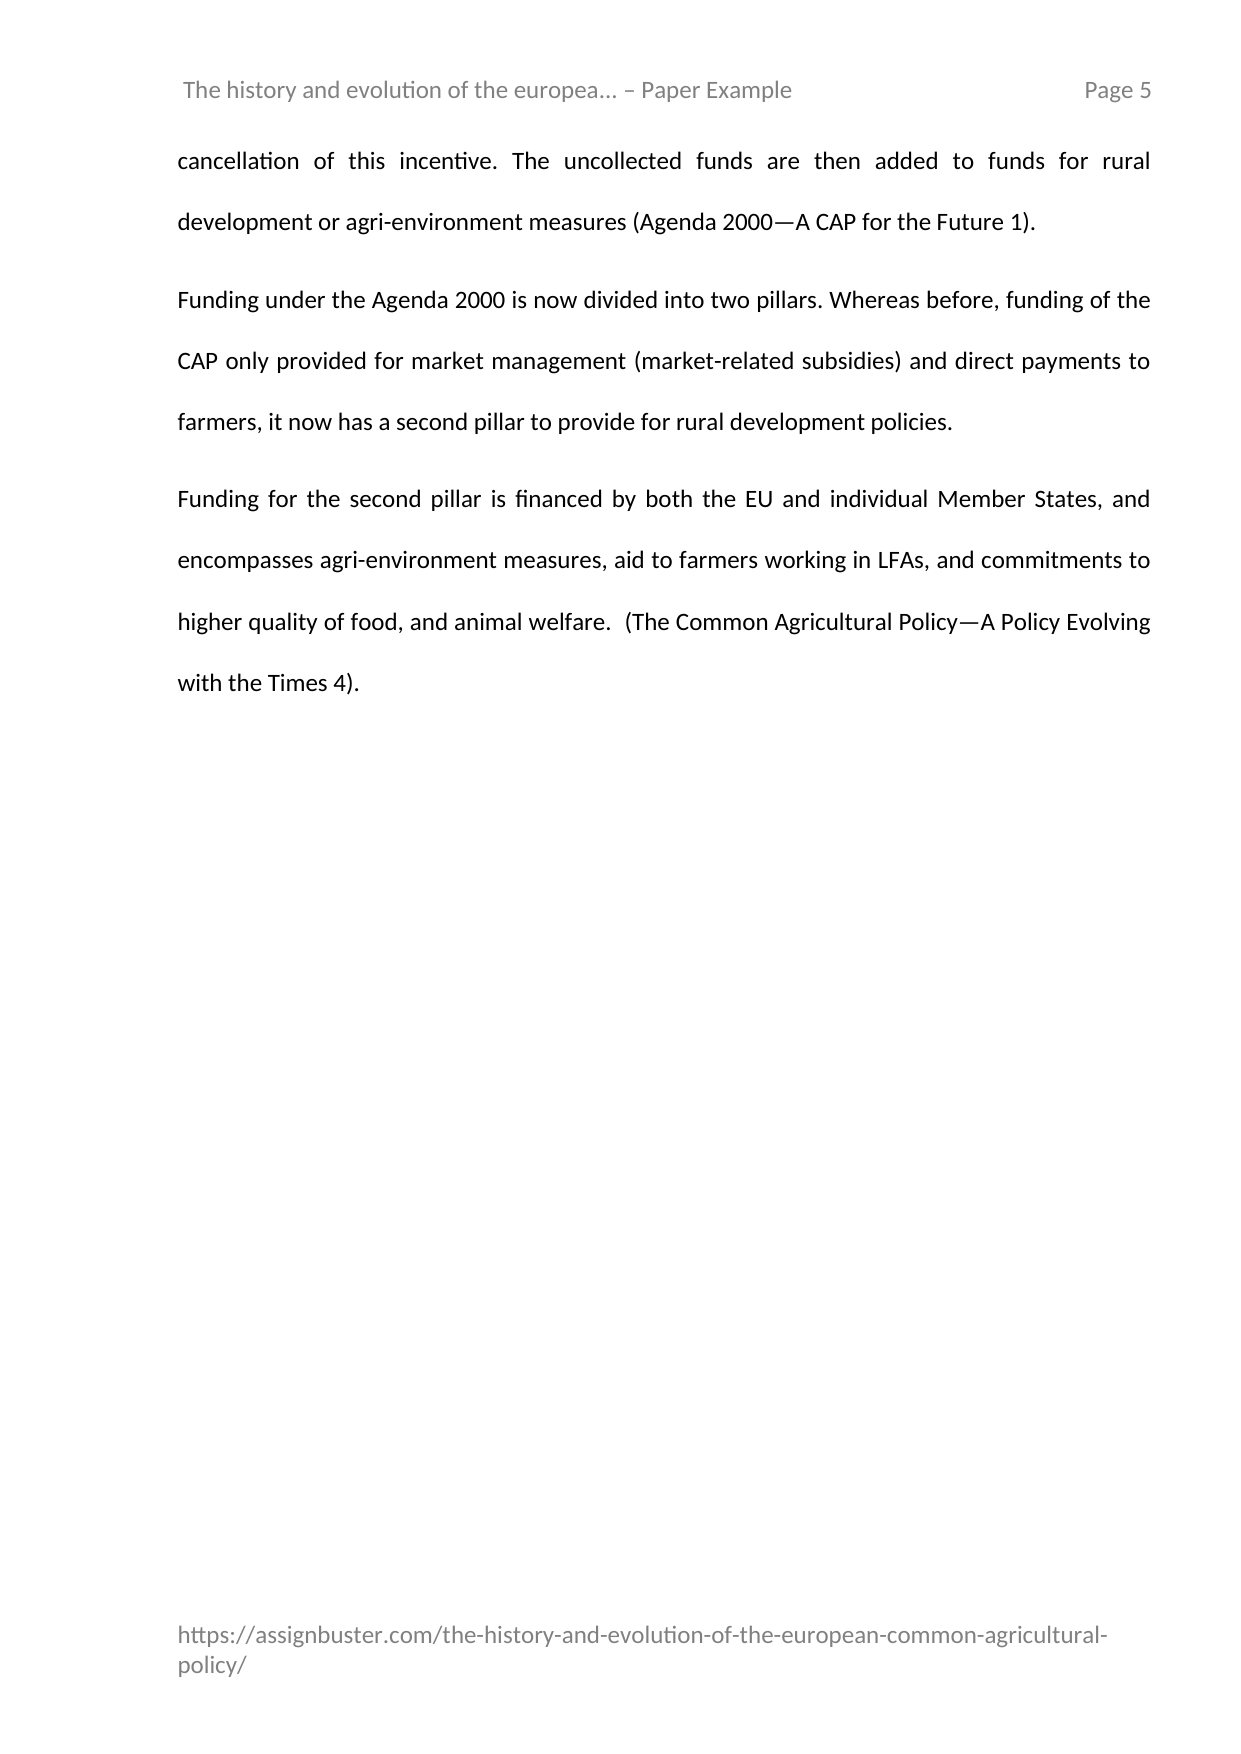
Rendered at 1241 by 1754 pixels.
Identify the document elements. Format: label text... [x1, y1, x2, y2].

text Funding under the Agenda 2000 is now divided into two pillars. Whereas before, funding of the CAP only provided for market management (market-related subsidies) and direct payments to farmers, it now has a second pillar to provide for rural development policies. [177, 284, 1152, 436]
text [177, 145, 1152, 237]
text Funding for the second pillar is financed by both the EU and individual Member States, and encompasses agri-environment measures, aid to farmers working in LFAs, and commitments to higher quality of food, and animal welfare. (The Common Agricultural Policy—A Policy Evolving with the Times 4). [177, 483, 1152, 697]
